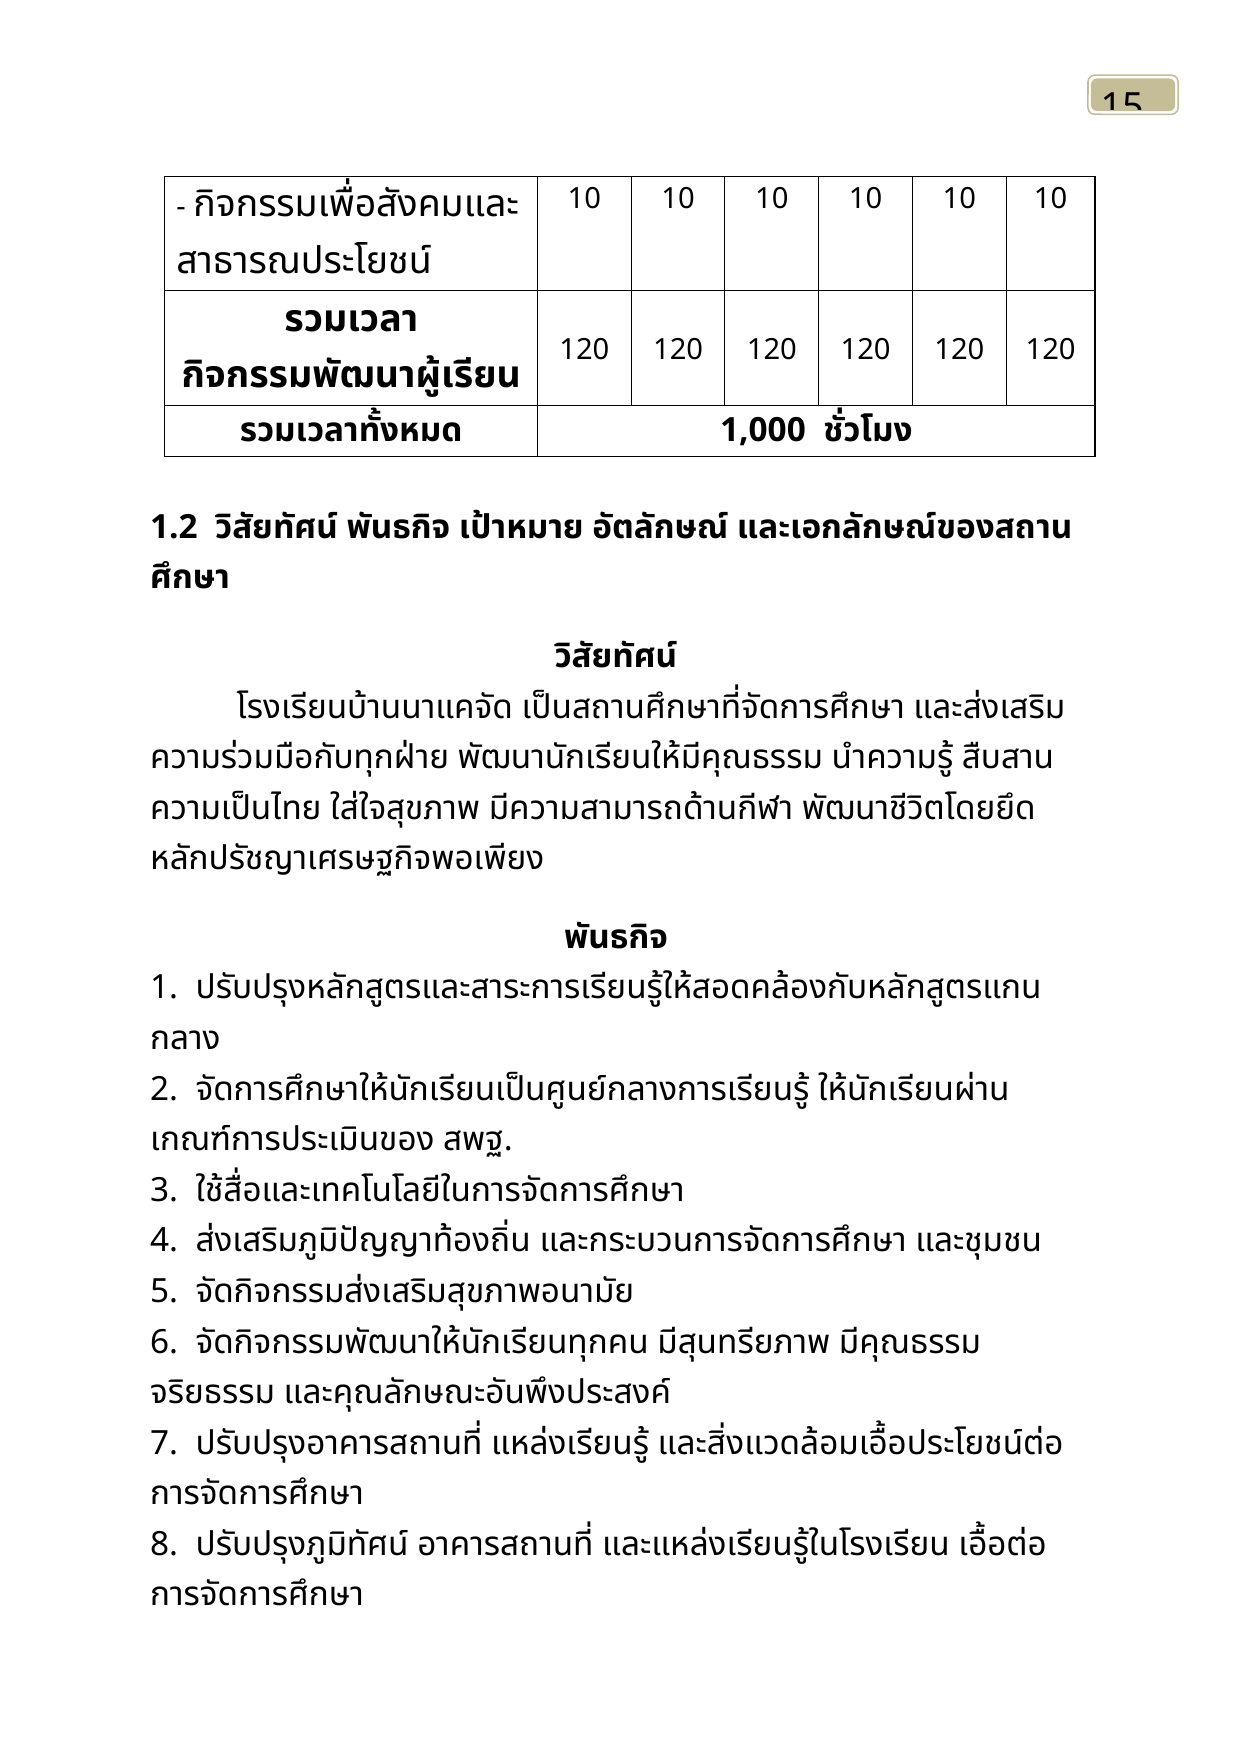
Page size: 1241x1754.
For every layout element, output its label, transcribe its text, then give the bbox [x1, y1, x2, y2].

table_cell รวมเวลาทั้งหมด [165, 406, 537, 456]
text 1. ปรับปรุงหลักสูตรและสาระการเรียนรู้ให้สอดคล้องกับหลักสูตรแกนกลาง 2. จัดการศึกษาให้นักเรียนเป็นศูนย์กลางการเรียนรู้ ให้นักเรียนผ่านเกณฑ์การประเมินของ สพฐ. 3. ใช้สื่อและเทคโนโลยีในการจัดการศึกษา 4. ส่งเสริมภูมิปัญญาท้องถิ่น และกระบวนการจัดการศึกษา และชุมชน 5. จัดกิจกรรมส่งเสริมสุขภาพอนามัย [150, 963, 1090, 1317]
table_cell 120 [538, 291, 631, 404]
table_cell 120 [913, 291, 1006, 404]
text 6. จัดกิจกรรมพัฒนาให้นักเรียนทุกคน มีสุนทรียภาพ มีคุณธรรมจริยธรรม และคุณลักษณะอันพึงประสงค์ [150, 1317, 1090, 1418]
table_cell 120 [1007, 291, 1094, 404]
table_cell 10 [819, 177, 912, 290]
table_cell 120 [819, 291, 912, 404]
table_cell 10 [913, 177, 1006, 290]
table_cell 10 [1007, 177, 1094, 290]
table_cell 10 [632, 177, 724, 290]
table_cell 120 [725, 291, 818, 404]
text 1.2 วิสัยทัศน์ พันธกิจ เป้าหมาย อัตลักษณ์ และเอกลักษณ์ของสถานศึกษา [150, 503, 1090, 604]
text วิสัยทัศน์ [150, 632, 1090, 683]
table_cell 10 [725, 177, 818, 290]
table_cell 120 [632, 291, 724, 404]
text 8. ปรับปรุงภูมิทัศน์ อาคารสถานที่ และแหล่งเรียนรู้ในโรงเรียน เอื้อต่อการจัดการศึกษา [150, 1519, 1090, 1621]
table_cell 10 [538, 177, 631, 290]
table_cell รวมเวลา กิจกรรมพัฒนาผู้เรียน [165, 291, 537, 404]
table_cell - กิจกรรมเพื่อสังคมและสาธารณประโยชน์ [165, 177, 537, 290]
text โรงเรียนบ้านนาแคจัด เป็นสถานศึกษาที่จัดการศึกษา และส่งเสริมความร่วมมือกับทุกฝ่าย พัฒนานักเรียนให้มีคุณธรรม นำความรู้ สืบสานความเป็นไทย ใส่ใจสุขภาพ มีความสามารถด้านกีฬา พัฒนาชีวิตโดยยึดหลักปรัชญาเศรษฐกิจพอเพียง [150, 683, 1090, 884]
text พันธกิจ [150, 913, 1090, 963]
table_cell 1,000 ชั่วโมง [538, 406, 1094, 456]
text 7. ปรับปรุงอาคารสถานที่ แหล่งเรียนรู้ และสิ่งแวดล้อมเอื้อประโยชน์ต่อการจัดการศึกษา [150, 1418, 1090, 1519]
